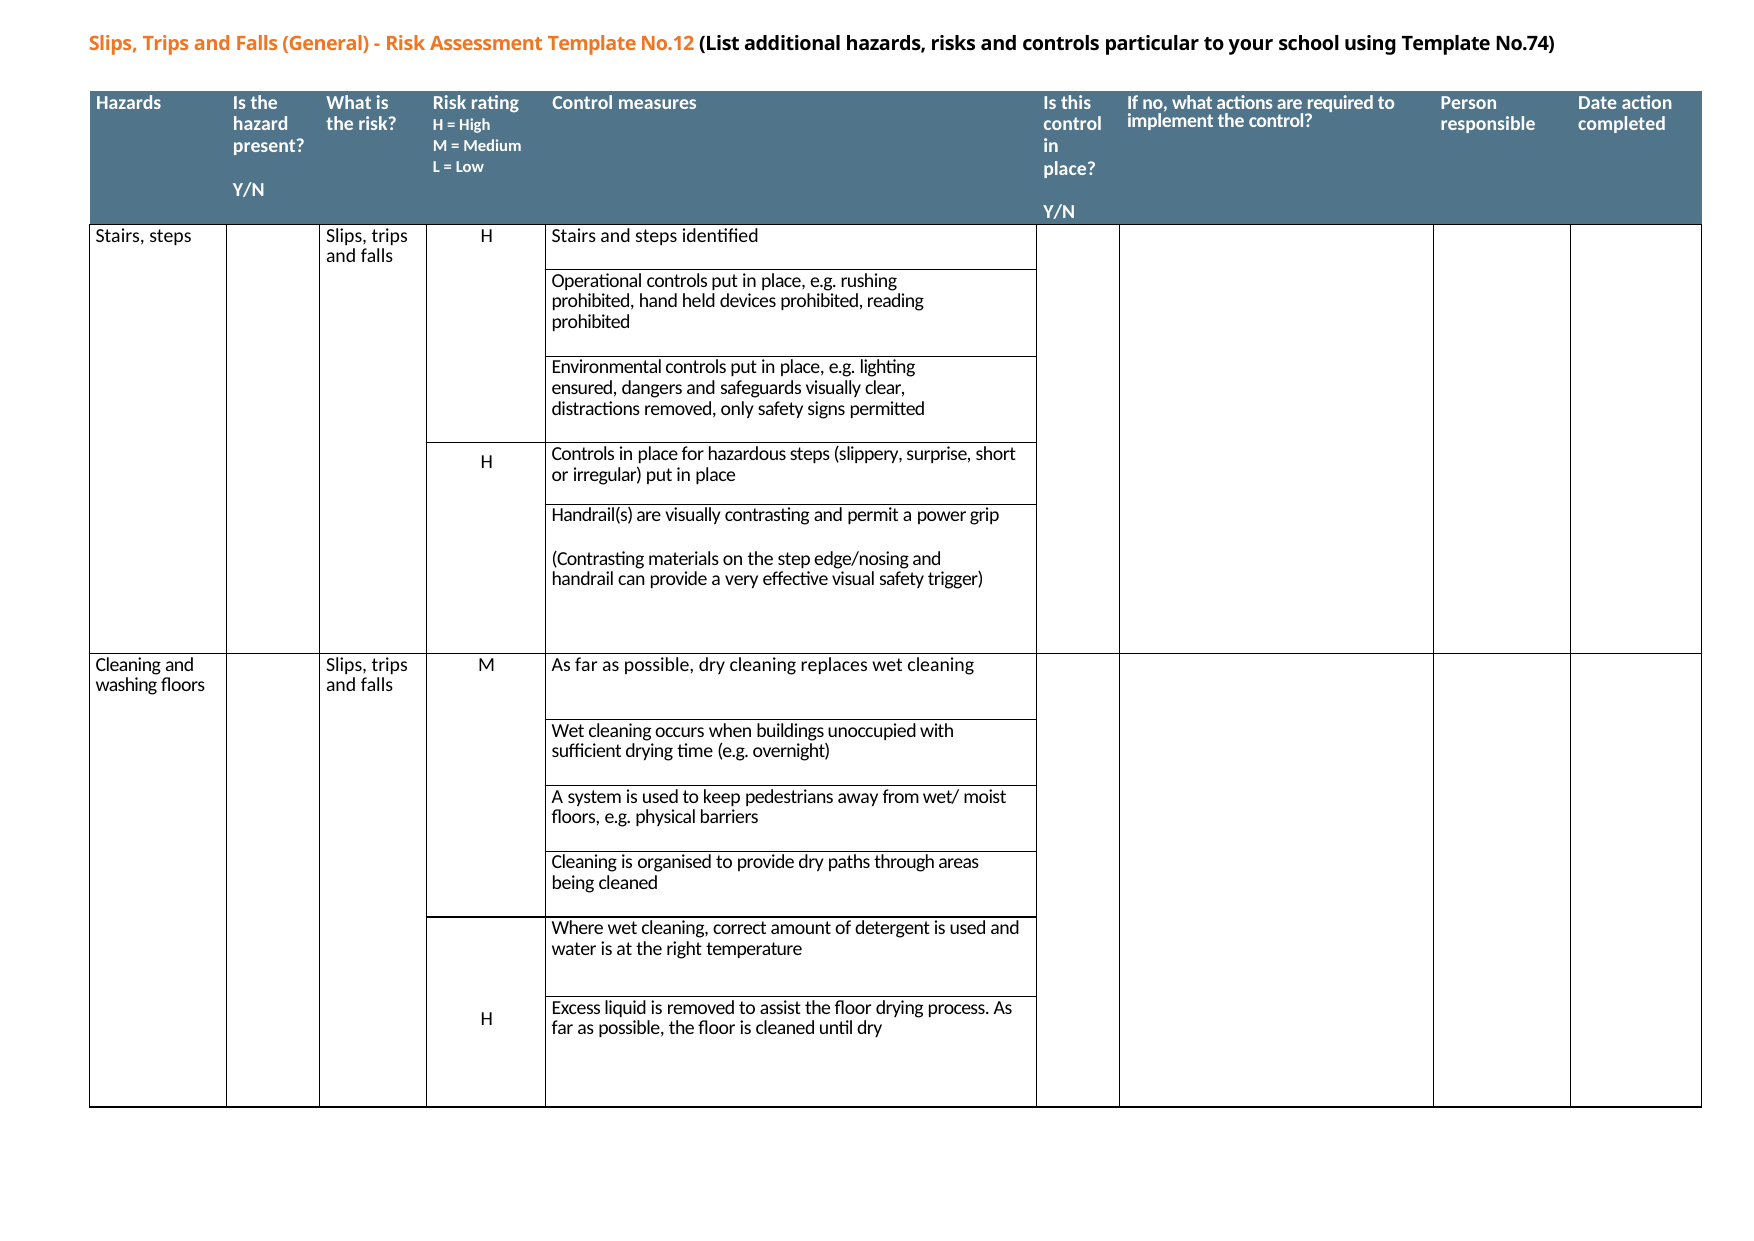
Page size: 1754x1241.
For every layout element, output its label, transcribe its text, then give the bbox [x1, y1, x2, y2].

table_cell [1120, 225, 1433, 653]
table_header Person responsible [1433, 91, 1571, 224]
table_cell [1037, 225, 1119, 653]
table_header Is this control in place? Y/N [1036, 91, 1120, 224]
table_cell Environmental controls put in place, e.g. lighting ensured, dangers and safeguards visually clear, distractions removed, only safety signs permitted [546, 357, 1036, 442]
table_cell [1120, 654, 1433, 1106]
table_cell H [427, 225, 545, 442]
table_cell Excess liquid is removed to assist the floor drying process. As far as possible, the floor is cleaned until dry [546, 997, 1036, 1106]
table_cell [1434, 225, 1570, 653]
table_cell M [427, 654, 545, 916]
table_cell Cleaning is organised to provide dry paths through areas being cleaned [546, 852, 1036, 916]
table_cell [1571, 654, 1701, 1106]
table_cell As far as possible, dry cleaning replaces wet cleaning [546, 654, 1036, 719]
table_cell [1571, 225, 1701, 653]
table_cell Stairs and steps identified [546, 225, 1036, 269]
table_cell H [427, 443, 545, 653]
table_cell Controls in place for hazardous steps (slippery, surprise, short or irregular) put in place [546, 443, 1036, 504]
table_cell Stairs, steps [90, 225, 226, 653]
table_cell Wet cleaning occurs when buildings unoccupied with sufficient drying time (e.g. overnight) [546, 720, 1036, 785]
table_cell Handrail(s) are visually contrasting and permit a power grip (Contrasting materials on the step edge/nosing and handrail can provide a very effective visual safety trigger) [546, 505, 1036, 653]
table_header What is the risk? [320, 91, 426, 224]
table_cell [227, 225, 319, 653]
table_header Hazards [90, 91, 226, 224]
table_header If no, what actions are required to implement the control? [1120, 91, 1433, 224]
table_cell [227, 654, 319, 1106]
table_header Is the hazard present? Y/N [226, 91, 320, 224]
table_cell Operational controls put in place, e.g. rushing prohibited, hand held devices prohibited, reading prohibited [546, 270, 1036, 356]
table_cell Where wet cleaning, correct amount of detergent is used and water is at the right temperature [546, 918, 1036, 996]
table_cell Cleaning and washing floors [90, 654, 226, 1106]
table_cell [1434, 654, 1570, 1106]
table_header Risk rating H = High M = Medium L = Low [426, 91, 545, 224]
table_cell A system is used to keep pedestrians away from wet/ moist floors, e.g. physical barriers [546, 786, 1036, 851]
table_header Control measures [545, 91, 1036, 224]
table_cell [1037, 654, 1119, 1106]
table_cell H [427, 918, 545, 1106]
table_header Date action completed [1571, 91, 1702, 224]
table_cell Slips, trips and falls [320, 225, 426, 653]
table_cell Slips, trips and falls [320, 654, 426, 1106]
